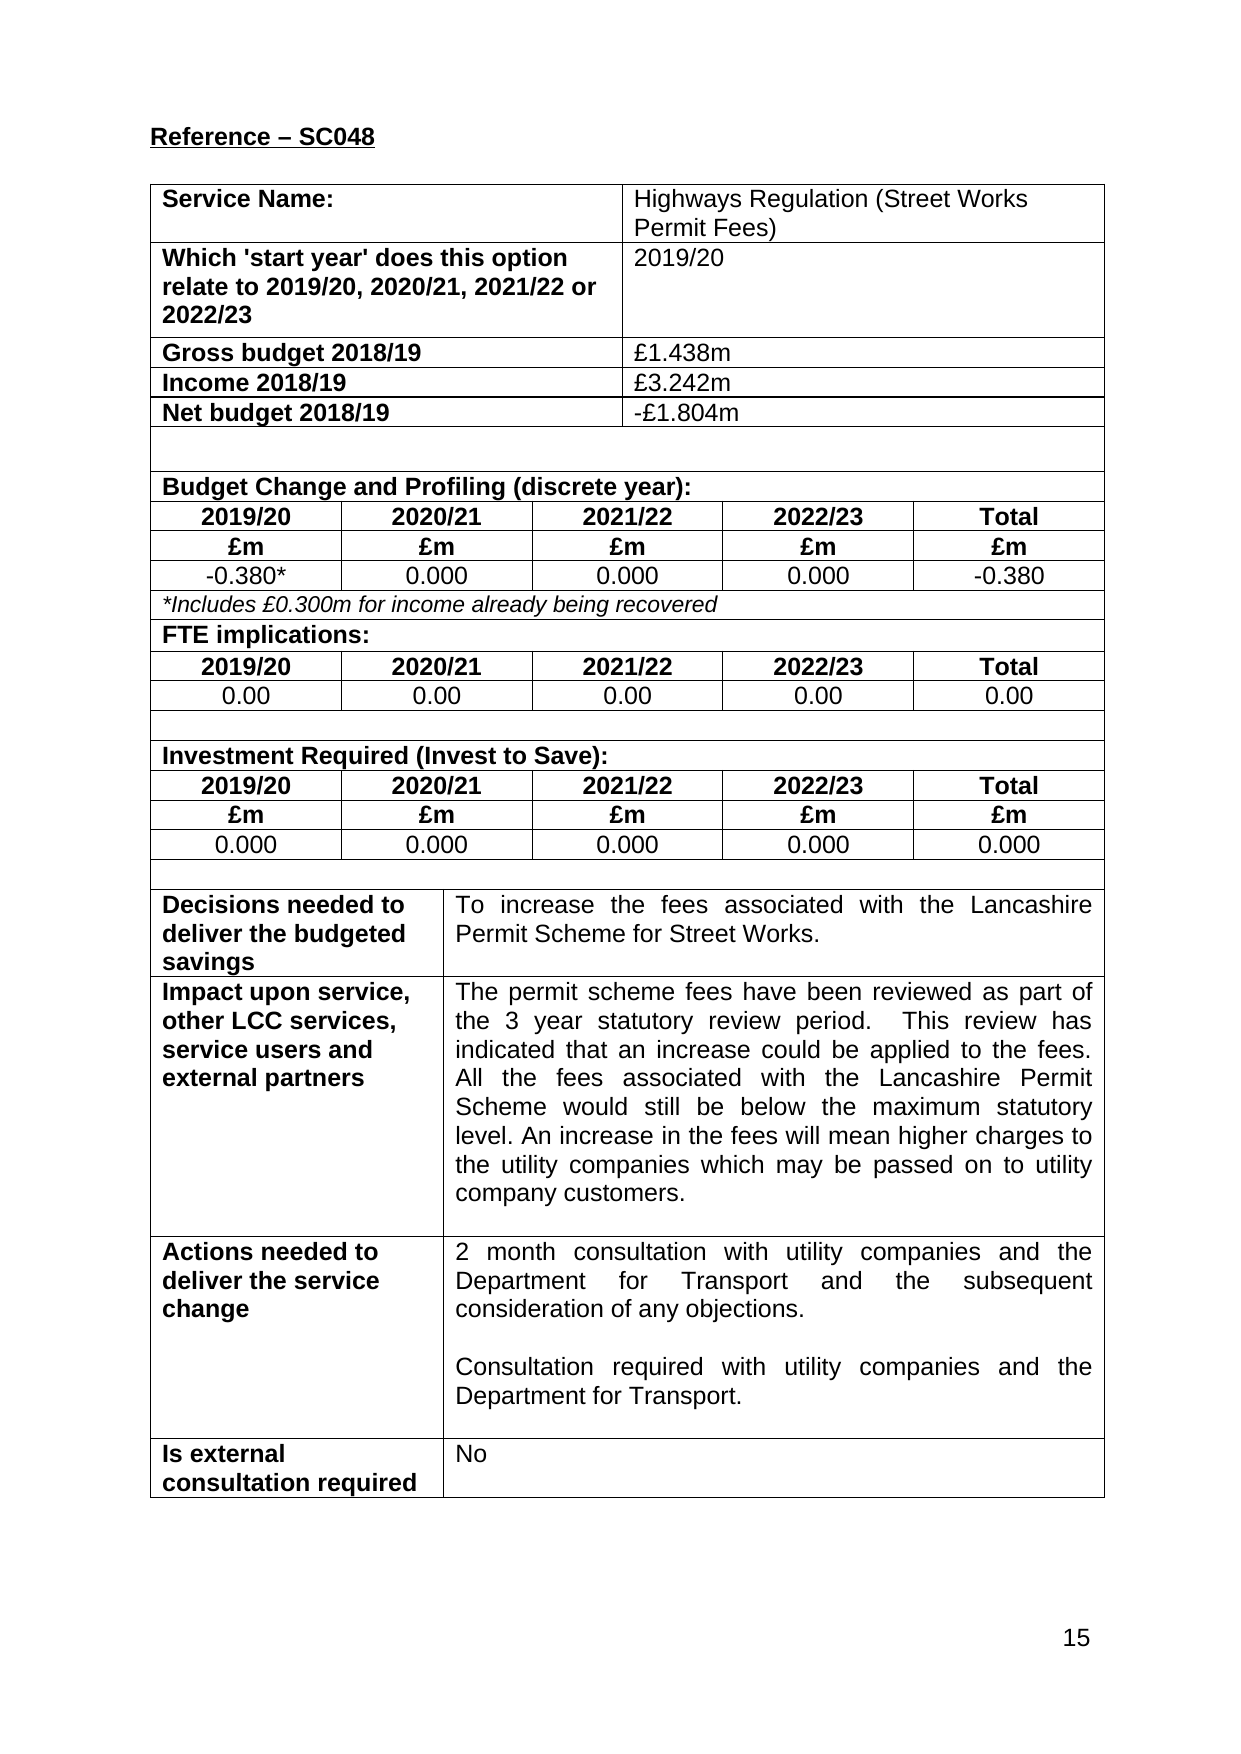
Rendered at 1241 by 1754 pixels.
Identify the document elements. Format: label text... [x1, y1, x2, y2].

table_cell 0.000 [723, 830, 913, 859]
table_cell Is external consultation required [151, 1439, 443, 1497]
table_cell Total [914, 652, 1104, 680]
table_cell FTE implications: [151, 620, 1104, 651]
table_cell 0.000 [342, 561, 532, 590]
table_cell 0.000 [723, 561, 913, 590]
table_cell 2019/20 [151, 652, 341, 680]
table_cell -0.380 [914, 561, 1104, 590]
table_cell 2019/20 [623, 243, 1104, 337]
table_cell 2021/22 [533, 652, 722, 680]
table_cell 0.000 [342, 830, 532, 859]
table_cell -0.380* [151, 561, 341, 590]
table_cell Investment Required (Invest to Save): [151, 741, 1104, 770]
table_cell 0.000 [151, 830, 341, 859]
table_cell £m [151, 801, 341, 829]
table_cell Total [914, 771, 1104, 799]
table_cell 2020/21 [342, 771, 532, 799]
table_cell 2022/23 [723, 652, 913, 680]
table_cell Gross budget 2018/19 [151, 338, 622, 367]
table_cell 2021/22 [533, 771, 722, 799]
table_cell £m [342, 531, 532, 560]
table_cell To increase the fees associated with the Lancashire Permit Scheme for Street Works. [444, 890, 1104, 976]
table_cell [151, 860, 1104, 889]
table_cell Decisions needed to deliver the budgeted savings [151, 890, 443, 976]
table_cell 2022/23 [723, 771, 913, 799]
table_cell 2022/23 [723, 502, 913, 530]
table_cell £3.242m [623, 368, 1104, 396]
table_cell Impact upon service, other LCC services, service users and external partners [151, 977, 443, 1236]
table_cell £m [914, 801, 1104, 829]
table_cell *Includes £0.300m for income already being recovered [151, 591, 1104, 619]
table_cell 2019/20 [151, 771, 341, 799]
table_cell [151, 711, 1104, 740]
table_cell 0.000 [533, 561, 722, 590]
table_cell £m [533, 801, 722, 829]
table_cell £m [151, 531, 341, 560]
table_cell 2 month consultation with utility companies and the Department for Transport and the subsequent consideration of any objections. Consultation required with utility companies and the Department for Transport. [444, 1237, 1104, 1438]
table_cell £m [723, 801, 913, 829]
table_cell 0.00 [723, 681, 913, 710]
table_cell 2020/21 [342, 652, 532, 680]
table_cell 0.00 [533, 681, 722, 710]
table_cell Total [914, 502, 1104, 530]
table_cell The permit scheme fees have been reviewed as part of the 3 year statutory review period. This review has indicated that an increase could be applied to the fees. All the fees associated with the Lancashire Permit Scheme would still be below the maximum statutory level. An increase in the fees will mean higher charges to the utility companies which may be passed on to utility company customers. [444, 977, 1104, 1236]
table_cell Which 'start year' does this option relate to 2019/20, 2020/21, 2021/22 or 2022/23 [151, 243, 622, 337]
table_cell 0.00 [342, 681, 532, 710]
table_cell Net budget 2018/19 [151, 398, 622, 426]
table_cell 0.00 [914, 681, 1104, 710]
table_cell 0.000 [533, 830, 722, 859]
table_cell 2019/20 [151, 502, 341, 530]
text Reference – SC048 [150, 122, 1090, 150]
table_cell 2021/22 [533, 502, 722, 530]
table_cell Budget Change and Profiling (discrete year): [151, 472, 1104, 501]
table_cell [151, 427, 1104, 471]
table_cell Income 2018/19 [151, 368, 622, 396]
table_header Highways Regulation (Street Works Permit Fees) [623, 185, 1104, 242]
table_cell 0.00 [151, 681, 341, 710]
table_cell 0.000 [914, 830, 1104, 859]
table_cell £m [342, 801, 532, 829]
table_header Service Name: [151, 185, 622, 242]
table_cell No [444, 1439, 1104, 1497]
table_cell £1.438m [623, 338, 1104, 367]
table_cell -£1.804m [623, 398, 1104, 426]
table_cell £m [723, 531, 913, 560]
table_cell £m [533, 531, 722, 560]
table_cell £m [914, 531, 1104, 560]
table_cell 2020/21 [342, 502, 532, 530]
table_cell Actions needed to deliver the service change [151, 1237, 443, 1438]
